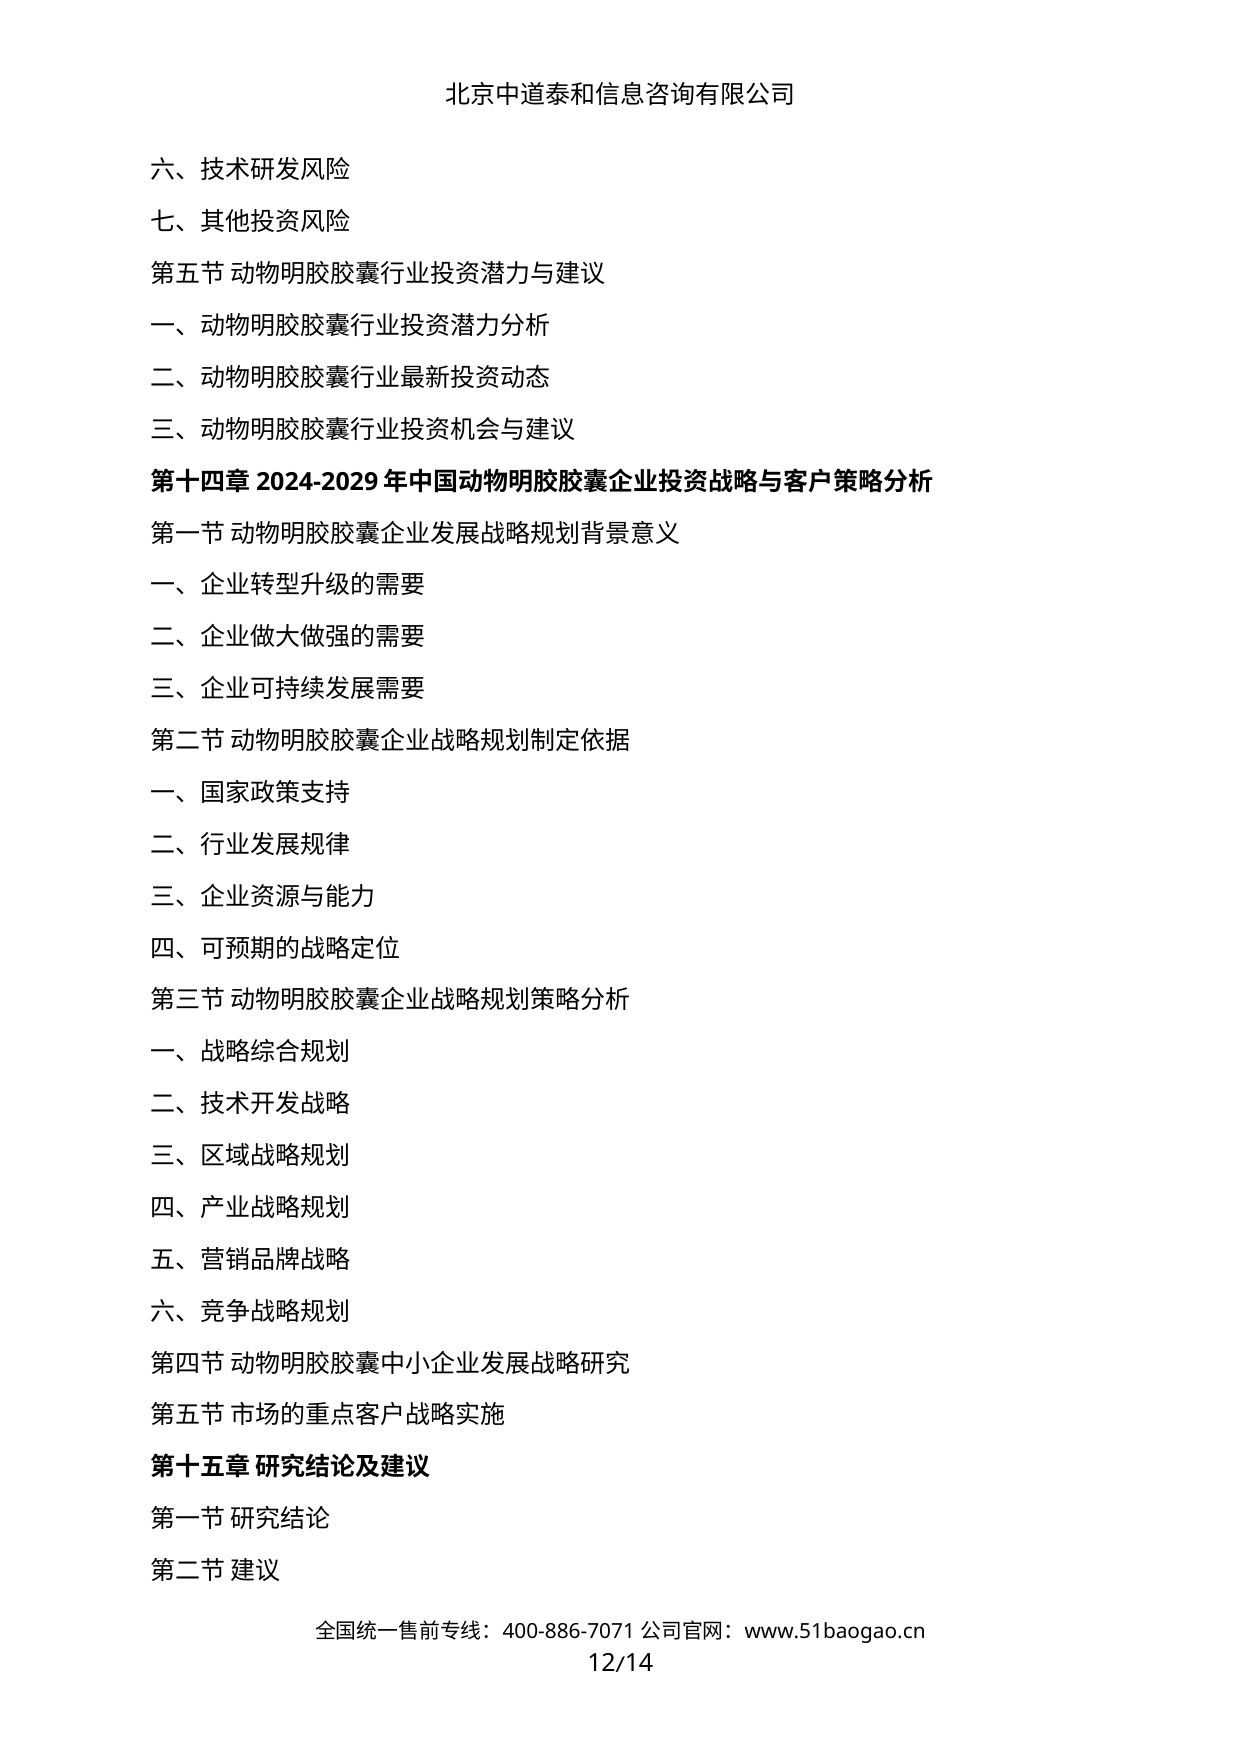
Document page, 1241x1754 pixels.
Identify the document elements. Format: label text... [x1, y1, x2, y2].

text 一、企业转型升级的需要 [150, 565, 1090, 601]
text 第二节 建议 [150, 1551, 1090, 1587]
text 三、动物明胶胶囊行业投资机会与建议 [150, 409, 1090, 446]
text 三、企业资源与能力 [150, 876, 1090, 912]
text 第一节 研究结论 [150, 1499, 1090, 1535]
text 第五节 动物明胶胶囊行业投资潜力与建议 [150, 254, 1090, 290]
text 二、动物明胶胶囊行业最新投资动态 [150, 357, 1090, 394]
text 第三节 动物明胶胶囊企业战略规划策略分析 [150, 980, 1090, 1016]
text 三、区域战略规划 [150, 1136, 1090, 1172]
text 七、其他投资风险 [150, 202, 1090, 238]
text 二、技术开发战略 [150, 1084, 1090, 1120]
text 五、营销品牌战略 [150, 1239, 1090, 1276]
text 四、产业战略规划 [150, 1187, 1090, 1224]
text 第十五章 研究结论及建议 [150, 1447, 1090, 1483]
text 一、动物明胶胶囊行业投资潜力分析 [150, 306, 1090, 342]
text 第二节 动物明胶胶囊企业战略规划制定依据 [150, 721, 1090, 757]
text 四、可预期的战略定位 [150, 928, 1090, 964]
text 第四节 动物明胶胶囊中小企业发展战略研究 [150, 1343, 1090, 1379]
text 一、战略综合规划 [150, 1032, 1090, 1068]
text 六、竞争战略规划 [150, 1291, 1090, 1327]
text 二、行业发展规律 [150, 824, 1090, 861]
text 第五节 市场的重点客户战略实施 [150, 1395, 1090, 1431]
text 三、企业可持续发展需要 [150, 669, 1090, 705]
text 六、技术研发风险 [150, 150, 1090, 186]
text 二、企业做大做强的需要 [150, 617, 1090, 653]
text 第十四章 2024-2029年中国动物明胶胶囊企业投资战略与客户策略分析 [150, 461, 1090, 497]
text 一、国家政策支持 [150, 772, 1090, 809]
text 第一节 动物明胶胶囊企业发展战略规划背景意义 [150, 513, 1090, 549]
